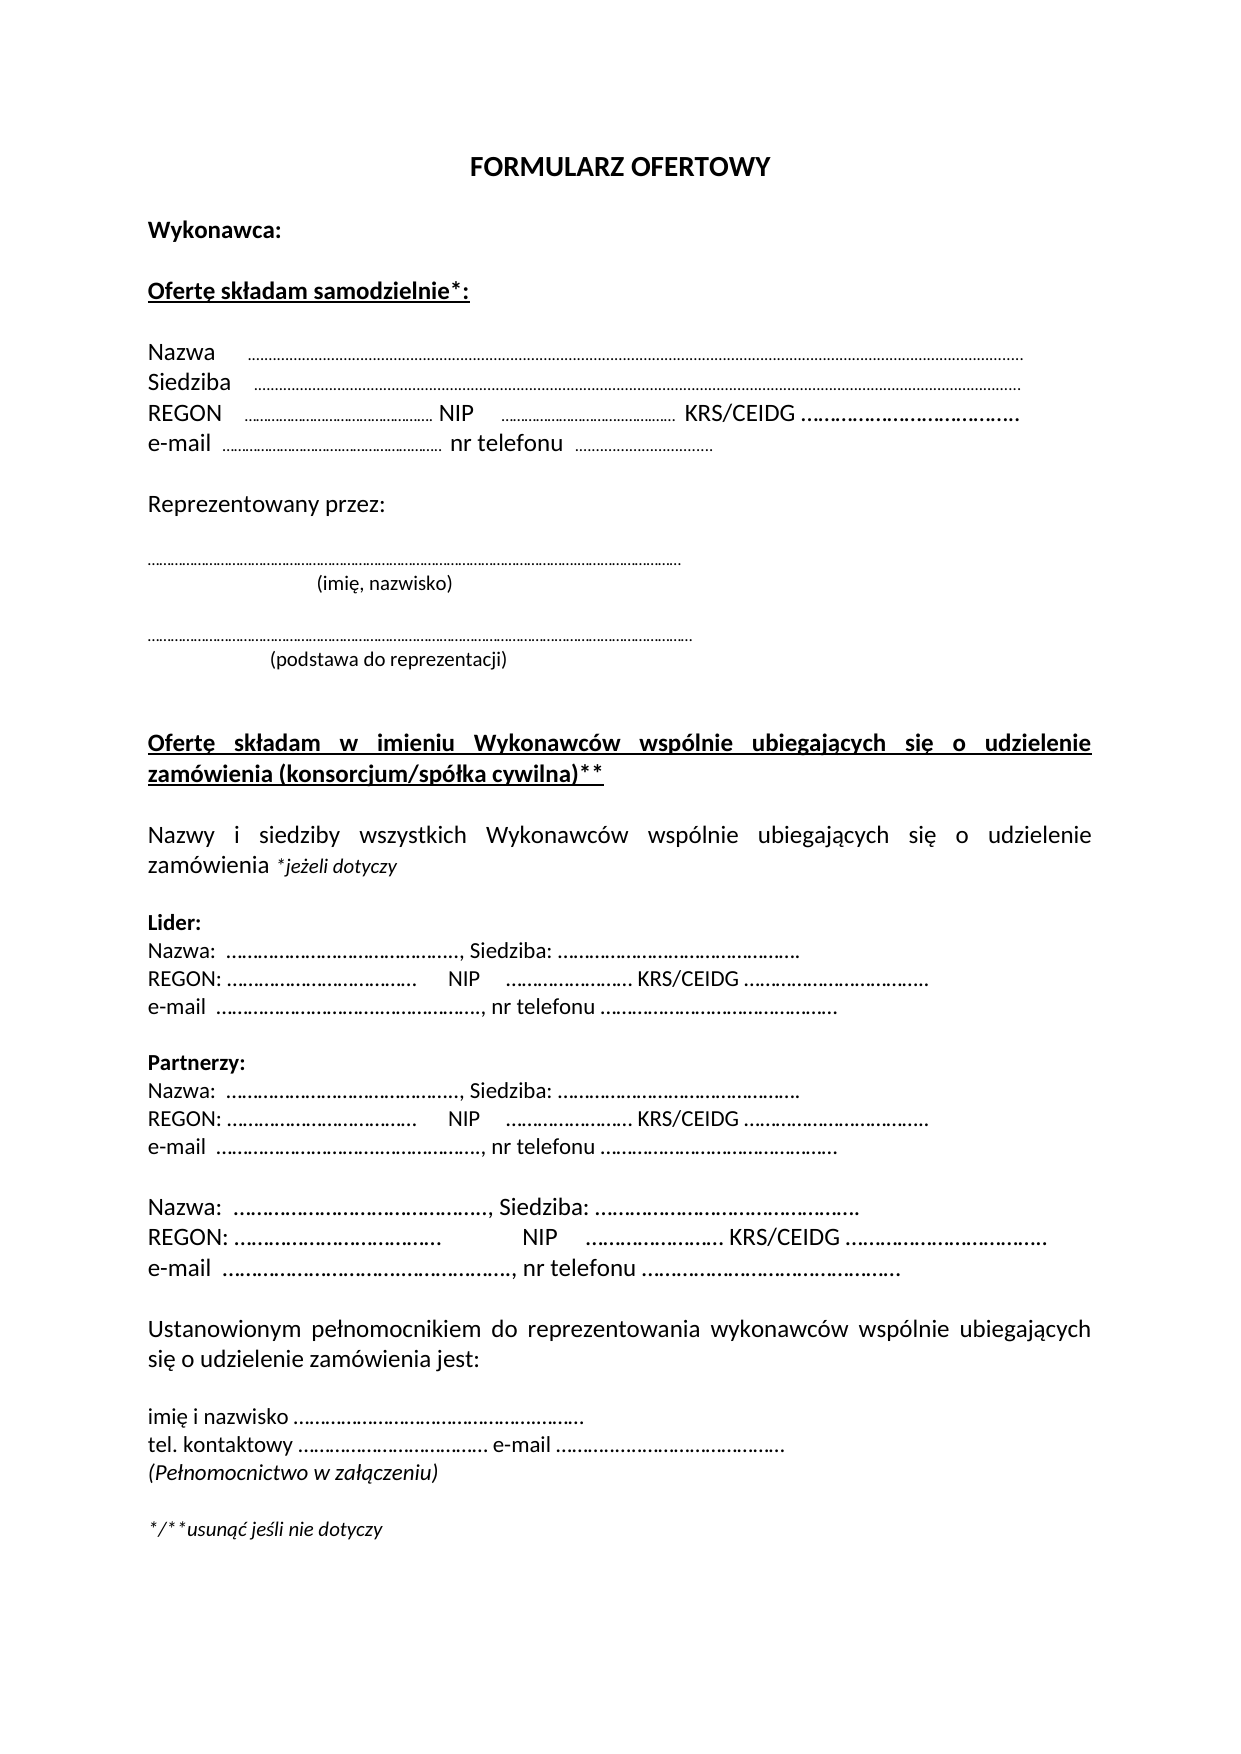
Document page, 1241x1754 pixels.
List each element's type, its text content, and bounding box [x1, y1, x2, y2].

text ………………………………………………………….………………………………………………………………… [148, 626, 1093, 646]
text FORMULARZ OFERTOWY [148, 148, 1093, 183]
text Nazwa: …………………………………….., Siedziba: ………………………………………. [148, 936, 1093, 964]
text tel. kontaktowy ……………………………… e-mail ………..…..……………………… [148, 1430, 1093, 1458]
text Ofertę składam samodzielnie*: [148, 275, 1093, 305]
text Nazwy i siedziby wszystkich Wykonawców wspólnie ubiegających się o udzielenie zamówienia *jeżeli dotyczy [148, 819, 1093, 880]
text Reprezentowany przez: [148, 488, 1093, 519]
text Wykonawca: [148, 214, 1093, 244]
text Lider: [148, 908, 1093, 936]
text Partnerzy: [148, 1048, 1093, 1076]
text REGON …………………………………………. NIP …………………………..…….…… KRS/CEIDG ……………………………….. [148, 397, 1093, 427]
text REGON: ……………………………… NIP …………………… KRS/CEIDG …………………………….. [148, 1104, 1093, 1132]
text (imię, nazwisko) [298, 570, 1093, 595]
text (podstawa do reprezentacji) [223, 646, 1093, 671]
text Siedziba [148, 366, 1093, 397]
text Nazwa [148, 336, 1093, 366]
text Ustanowionym pełnomocnikiem do reprezentowania wykonawców wspólnie ubiegających się o udzielenie zamówienia jest: [148, 1313, 1093, 1374]
text (Pełnomocnictwo w załączeniu) [148, 1458, 1093, 1486]
text e-mail ………………………….………………., nr telefonu ……………………………………… [148, 1132, 1093, 1160]
text Ofertę składam w imieniu Wykonawców wspólnie ubiegających się o udzielenie zamówienia (konsorcjum/spółka cywilna)** [148, 727, 1093, 788]
text e-mail ………………………….………………., nr telefonu ……………………………………… [148, 992, 1093, 1020]
text e-mail ………………………….…………………….. nr telefonu [148, 427, 1093, 458]
text REGON: ……………………………… NIP …………………… KRS/CEIDG …………………………….. [148, 964, 1093, 992]
text ………………………………………………………………………………………………….……………………… [148, 549, 1093, 570]
text REGON: ……………………………… NIP …………………… KRS/CEIDG …………………………….. [148, 1221, 1093, 1252]
text Nazwa: …………………………………….., Siedziba: ………………………………………. [148, 1191, 1093, 1221]
text e-mail ………………………….………………., nr telefonu ……………………………………… [148, 1252, 1093, 1282]
text Nazwa: …………………………………….., Siedziba: ………………………………………. [148, 1076, 1093, 1104]
text */**usunąć jeśli nie dotyczy [148, 1516, 1093, 1542]
text imię i nazwisko ……………………………………….……… [148, 1402, 1093, 1430]
